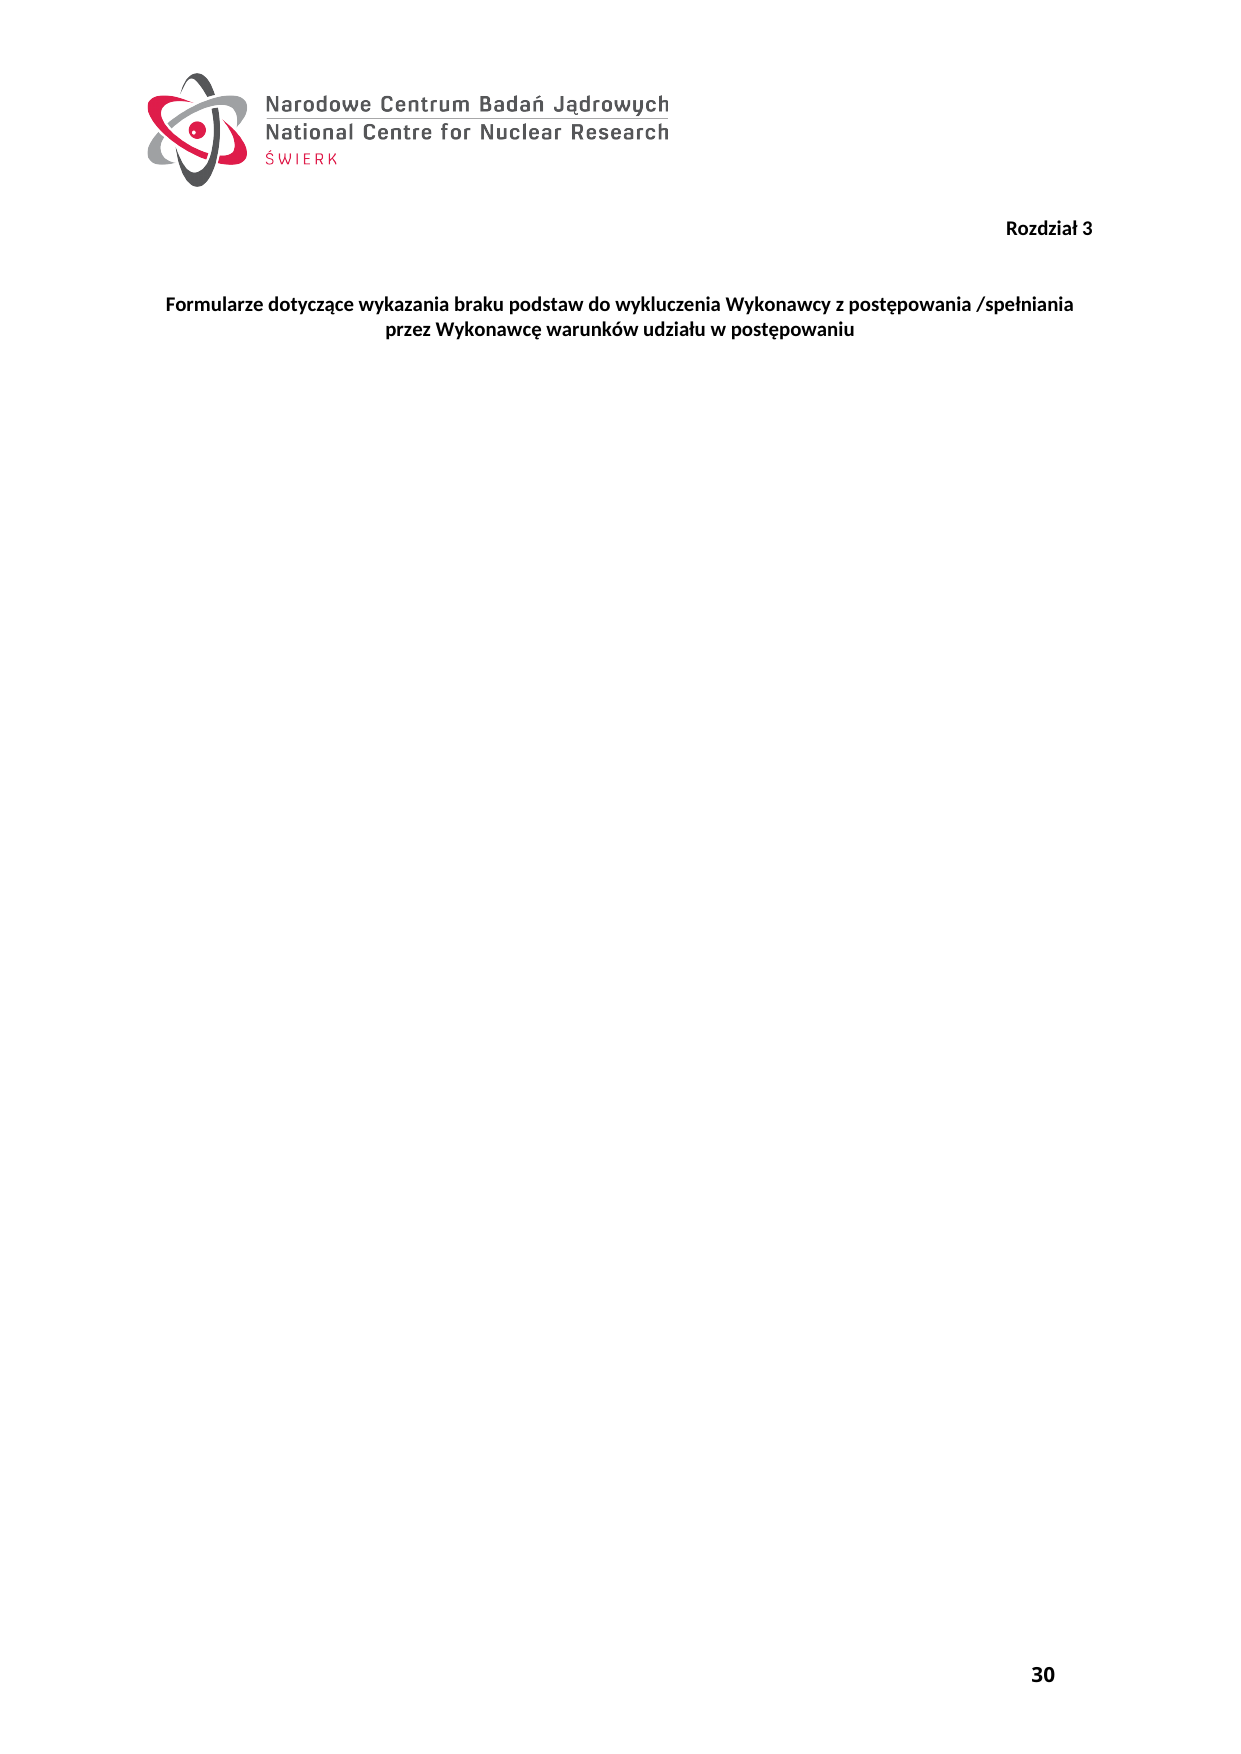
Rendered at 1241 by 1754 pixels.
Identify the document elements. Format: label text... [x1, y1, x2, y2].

text Formularze dotyczące wykazania braku podstaw do wykluczenia Wykonawcy z postępowania /spełniania przez Wykonawcę warunków udziału w postępowaniu [148, 291, 1092, 342]
text Rozdział 3 [148, 215, 1092, 241]
picture [147, 73, 668, 187]
